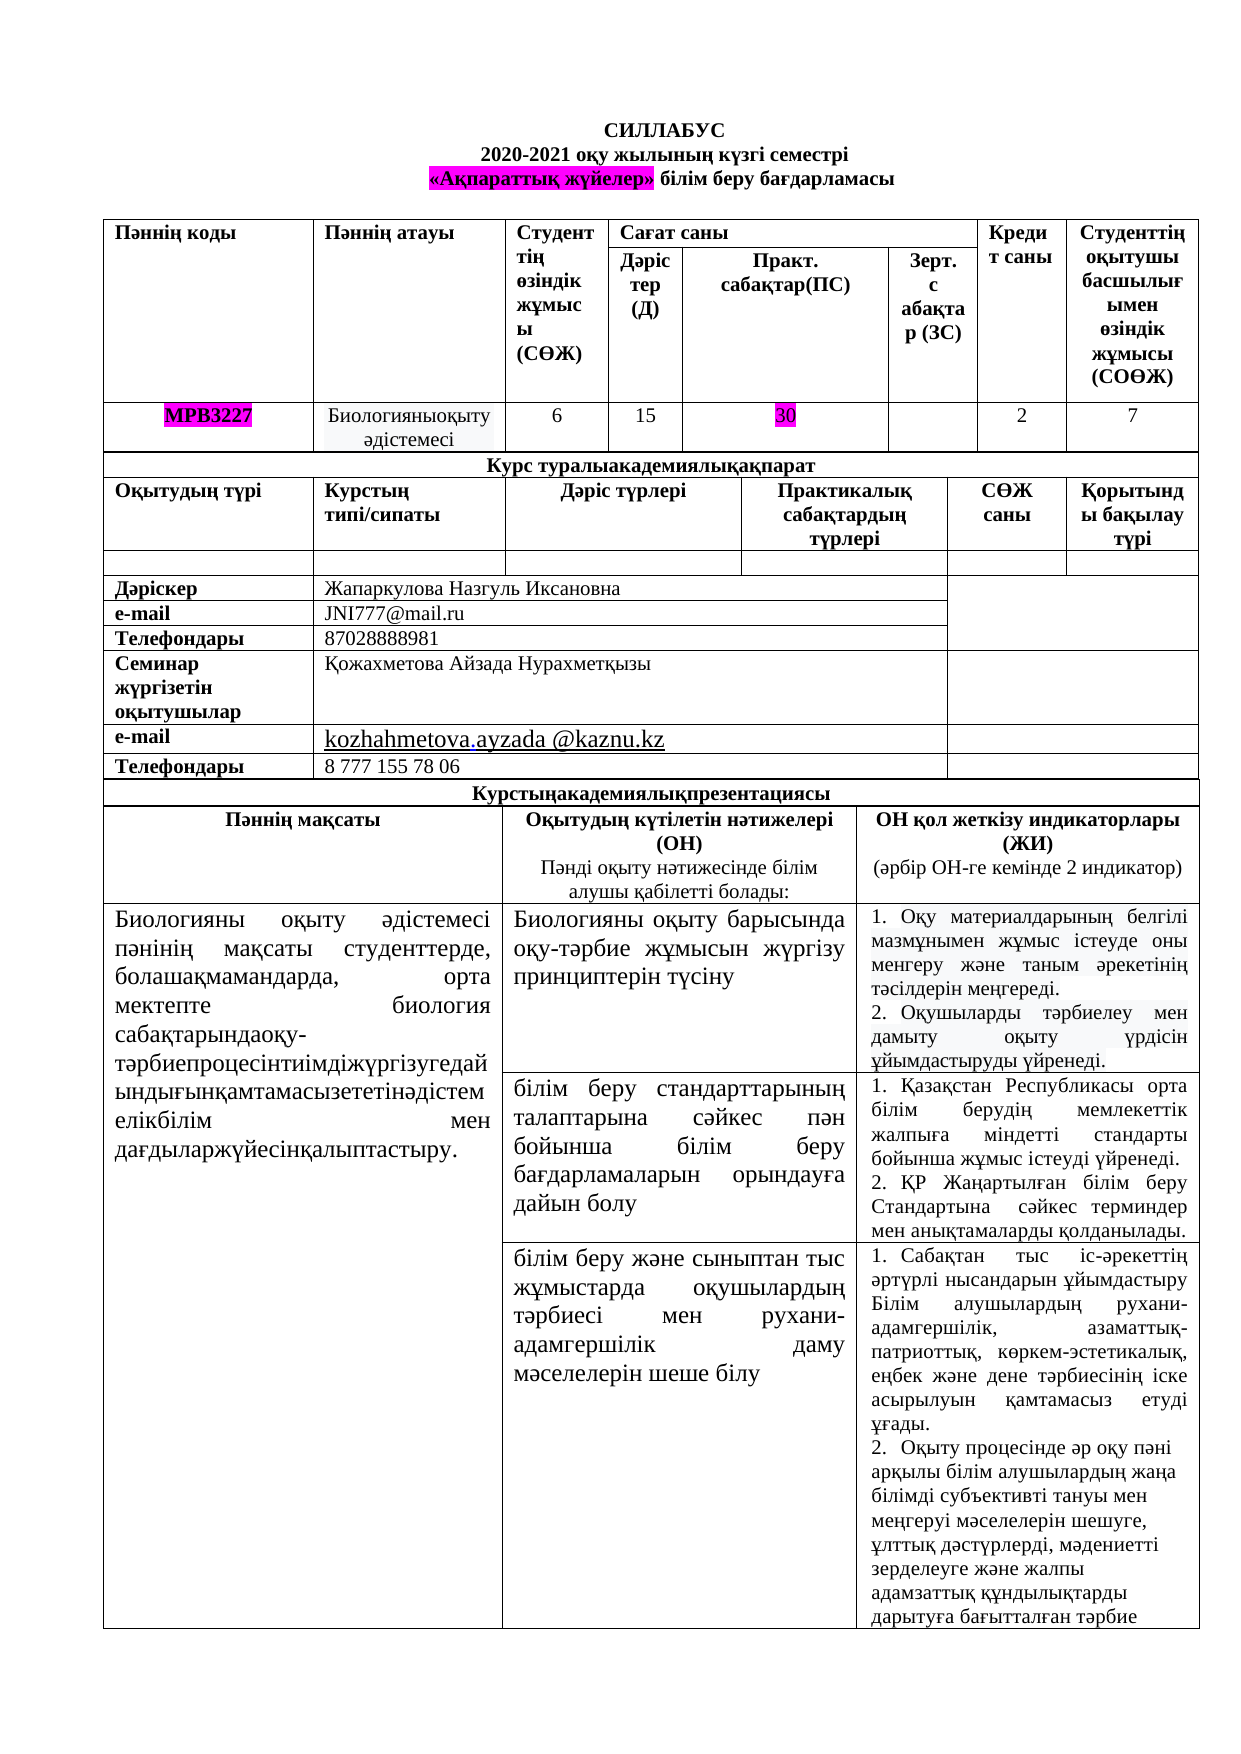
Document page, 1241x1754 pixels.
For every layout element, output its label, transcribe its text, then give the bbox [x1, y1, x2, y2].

table_cell [948, 551, 1066, 575]
table_header Студенттің өзіндік жұмысы (СӨЖ) [506, 220, 608, 402]
table_header Оқытудың күтілетін нәтижелері (ОН) Пәнді оқыту нәтижесінде білім алушы қабілетті болады: [503, 807, 856, 903]
table_cell Қазақстан Республикасы орта білім берудің мемлекеттік жалпыға міндетті стандарты бойынша жұмыс істеуді үйренеді. ҚР Жаңартылған білім беру Стандартына сәйкес терминдер мен анықтамаларды қолданылады. [857, 1073, 1199, 1242]
text 2020-2021 оқу жылының күзгі семестрі [177, 142, 1152, 166]
table_cell Биологияны оқыту барысында оқу-тәрбие жұмысын жүргізу принциптерін түсіну [503, 904, 856, 1072]
table_cell Курстың типі/сипаты [314, 478, 505, 550]
table_cell Қорытынды бақылау түрі [1067, 478, 1198, 550]
table_cell [104, 551, 313, 575]
table_cell 2 [978, 403, 1066, 451]
table_cell Зерт. сабақтар (ЗС) [889, 248, 977, 402]
table_cell білім беру стандарттарының талаптарына сәйкес пән бойынша білім беру бағдарламаларын орындауға дайын болу [503, 1073, 856, 1242]
text «Ақпараттық жүйелер» білім беру бағдарламасы [177, 166, 1152, 219]
table_cell [948, 576, 1198, 650]
table_cell СӨЖ саны [948, 478, 1066, 550]
table_cell Телефондары [104, 754, 313, 778]
table_header Пәннің мақсаты [104, 807, 502, 903]
table_cell Телефондары [104, 626, 313, 650]
table_header Сағат саны [609, 220, 977, 247]
text СИЛЛАБУС [177, 118, 1152, 142]
table_cell JNI777@mail.ru [314, 601, 947, 625]
table_cell [948, 725, 1198, 753]
table_cell Қожахметова Айзада Нурахметқызы [314, 651, 947, 723]
table_cell e-mail [104, 725, 313, 753]
table_header Кредит саны [978, 220, 1066, 402]
table_cell 7 [1067, 403, 1198, 451]
table_cell 30 [683, 403, 888, 451]
table_cell [742, 551, 947, 575]
table_cell Курс туралыакадемиялықақпарат [104, 453, 1198, 477]
table_cell [889, 403, 977, 451]
table_cell [506, 551, 741, 575]
table_cell Практ. сабақтар(ПС) [683, 248, 888, 402]
table_cell Дәріс түрлері [506, 478, 741, 550]
table_cell Дәріскер [104, 576, 313, 600]
table_cell Биологияны оқыту әдістемесі пәнінің мақсаты студенттерде, болашақмамандарда, орта мектепте биология сабақтарындаоқу-тәрбиепроцесінтиімдіжүргізугедайындығынқамтамасызететінәдістемелікбілім мен дағдыларжүйесінқалыптастыру. [104, 904, 502, 1628]
table_cell Практикалық сабақтардың түрлері [742, 478, 947, 550]
table_header Студенттің оқытушы басшылығымен өзіндік жұмысы (СОӨЖ) [1067, 220, 1198, 402]
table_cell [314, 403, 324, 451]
table_cell Жапаркулова Назгуль Иксановна [314, 576, 947, 600]
table_cell [948, 754, 1198, 778]
table_header Пәннің атауы [314, 220, 505, 402]
table_cell e-mail [104, 601, 313, 625]
table_cell Дәрістер (Д) [609, 248, 682, 402]
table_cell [503, 1243, 856, 1628]
table_cell [314, 551, 505, 575]
table_cell 8 777 155 78 06 [314, 754, 947, 778]
table_cell 6 [506, 403, 608, 451]
table_header ОН қол жеткізу индикаторлары (ЖИ) (әрбір ОН-ге кемінде 2 индикатор) [857, 807, 1199, 903]
table_cell [948, 651, 1198, 723]
table_cell 15 [609, 403, 682, 451]
table_header Пәннің коды [104, 220, 313, 402]
table_cell Cеминар жүргізетін оқытушылар [104, 651, 313, 723]
table_cell Оқытудың түрі [104, 478, 313, 550]
table_cell MPB3227 [104, 403, 313, 451]
table_cell kozhahmetova.ayzada @kaznu.kz [314, 725, 947, 753]
table_cell Оқу материалдарының белгілі мазмұнымен жұмыс істеуде оны менгеру және таным әрекетінің тәсілдерін меңгереді. Оқушыларды тәрбиелеу мен дамыту оқыту үрдісін ұйымдастыруды үйренеді. [1060, 904, 1199, 1072]
table_cell 87028888981 [314, 626, 947, 650]
table_cell [1067, 551, 1198, 575]
table_header Курстыңакадемиялықпрезентациясы [104, 780, 1199, 804]
